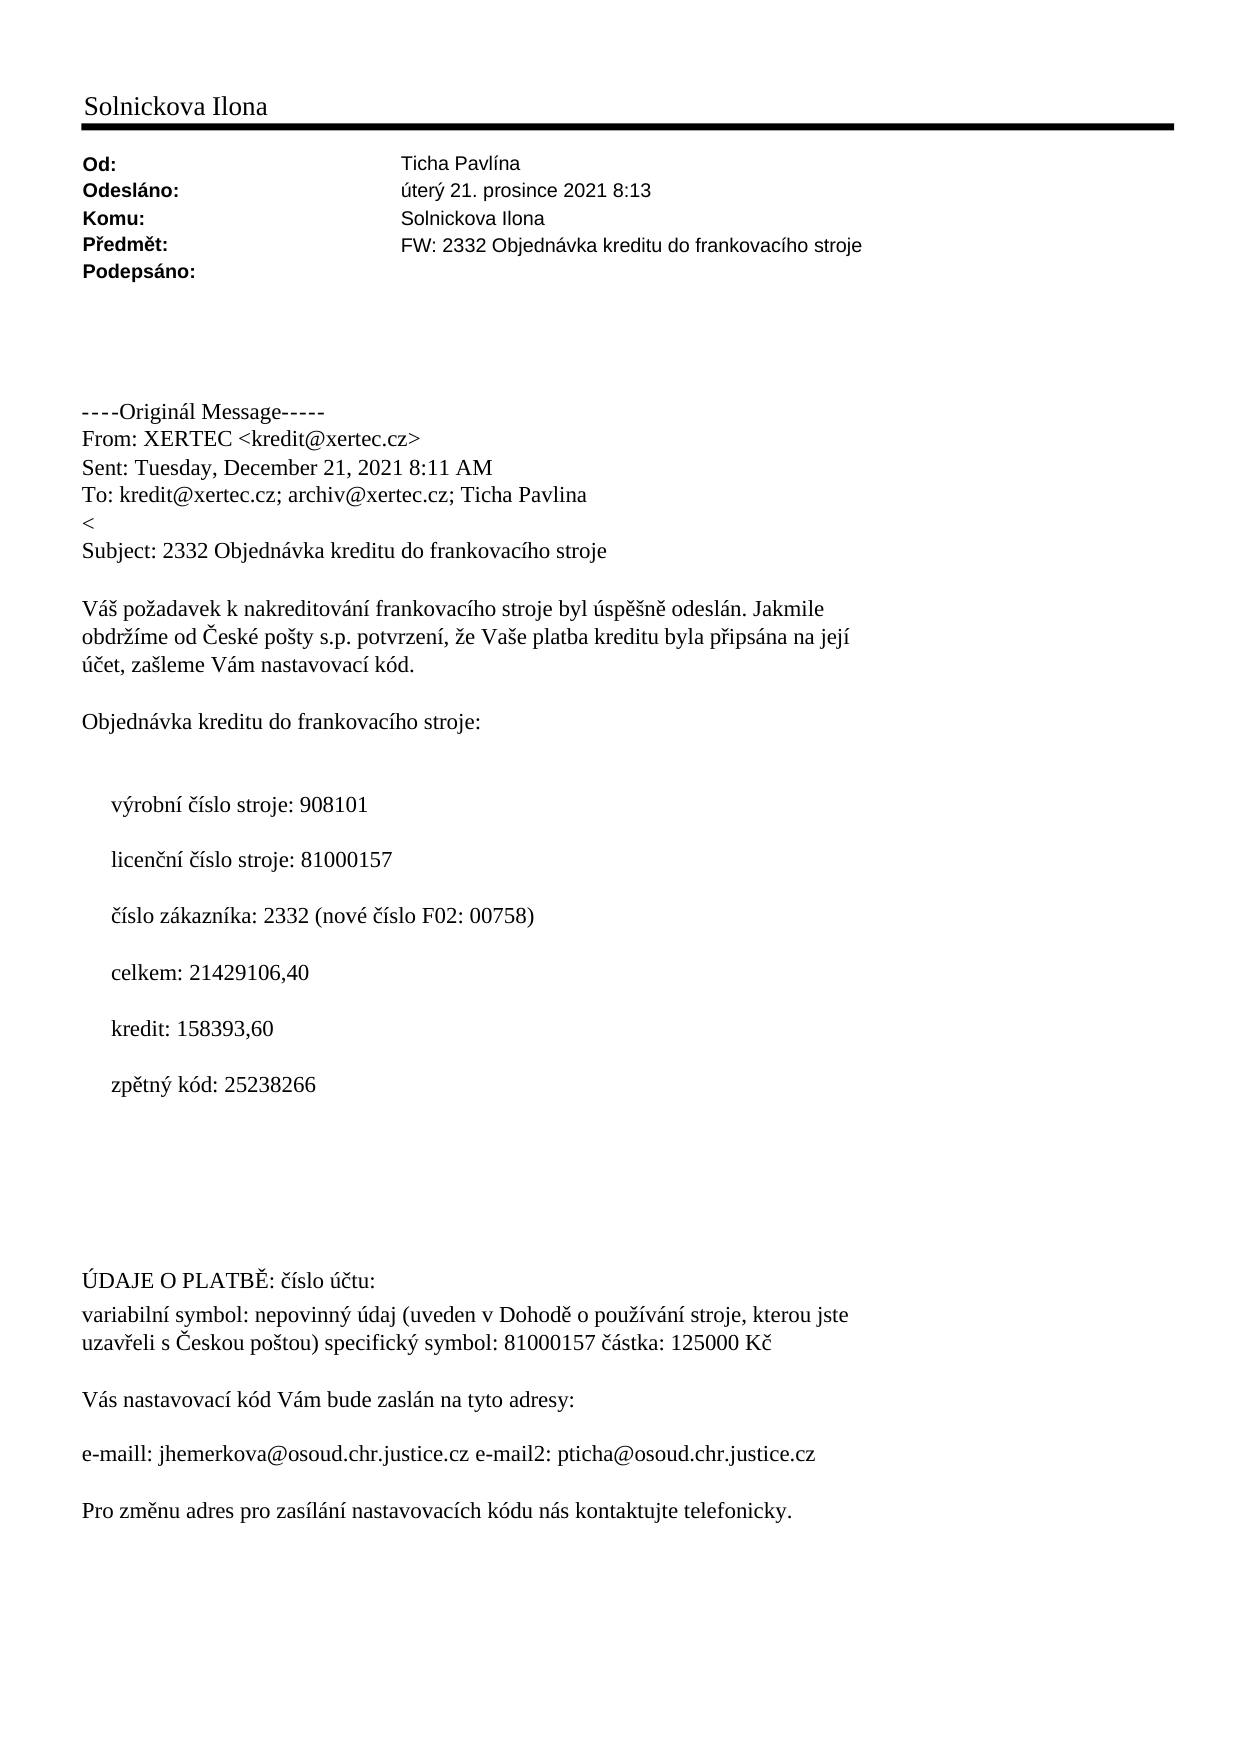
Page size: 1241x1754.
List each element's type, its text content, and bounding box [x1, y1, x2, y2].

text variabilní symbol: nepovinný údaj (uveden v Dohodě o používání stroje, kterou jste uzavřeli s Českou poštou) specifický symbol: 81000157 částka: 125000 Kč [82, 1300, 884, 1356]
text Sent: Tuesday, December 21, 2021 8:11 AM [82, 452, 884, 481]
text e-maill: jhemerkova@osoud.chr.justice.cz e-mail2: pticha@osoud.chr.justice.cz [82, 1440, 884, 1467]
text FW: 2332 Objednávka kreditu do frankovacího stroje [401, 231, 884, 286]
text úterý 21. prosince 2021 8:13 Solnickova Ilona [401, 176, 655, 231]
text Od: [82, 154, 201, 176]
text číslo zákazníka: 2332 (nové číslo F02: 00758) [111, 878, 551, 934]
text Vás nastavovací kód Vám bude zaslán na tyto adresy: [82, 1387, 884, 1412]
text < [82, 508, 884, 537]
text Podepsáno: [82, 257, 201, 284]
text Pro změnu adres pro zasílání nastavovacích kódu nás kontaktujte telefonicky. [82, 1498, 884, 1524]
text Objednávka kreditu do frankovacího stroje: [82, 709, 884, 734]
text Váš požadavek k nakreditování frankovacího stroje byl úspěšně odeslán. Jakmile obdržíme od České pošty s.p. potvrzení, že Vaše platba kreditu byla připsána na její účet, zašleme Vám nastavovací kód. [82, 594, 884, 678]
text celkem: 21429106,40 [111, 936, 309, 992]
text Předmět: [82, 230, 201, 257]
text ÚDAJE O PLATBĚ: číslo účtu: [82, 1244, 884, 1300]
text kredit: 158393,60 [111, 992, 274, 1048]
text Odesláno: [82, 176, 201, 203]
subtitle Solnickova Ilona [83, 91, 268, 123]
text Ticha Pavlína [401, 148, 884, 176]
text To: kredit@xertec.cz; archiv@xertec.cz; Ticha Pavlina [82, 481, 884, 508]
text From: XERTEC <kredit@xertec.cz> [82, 424, 884, 452]
text Komu: [82, 203, 201, 230]
text zpětný kód: 25238266 [111, 1048, 551, 1104]
text Originál Message [82, 399, 884, 424]
text výrobní číslo stroje: 908101 [111, 792, 884, 817]
text licenční číslo stroje: 81000157 [111, 822, 884, 878]
text Subject: 2332 Objednávka kreditu do frankovacího stroje [82, 537, 884, 564]
